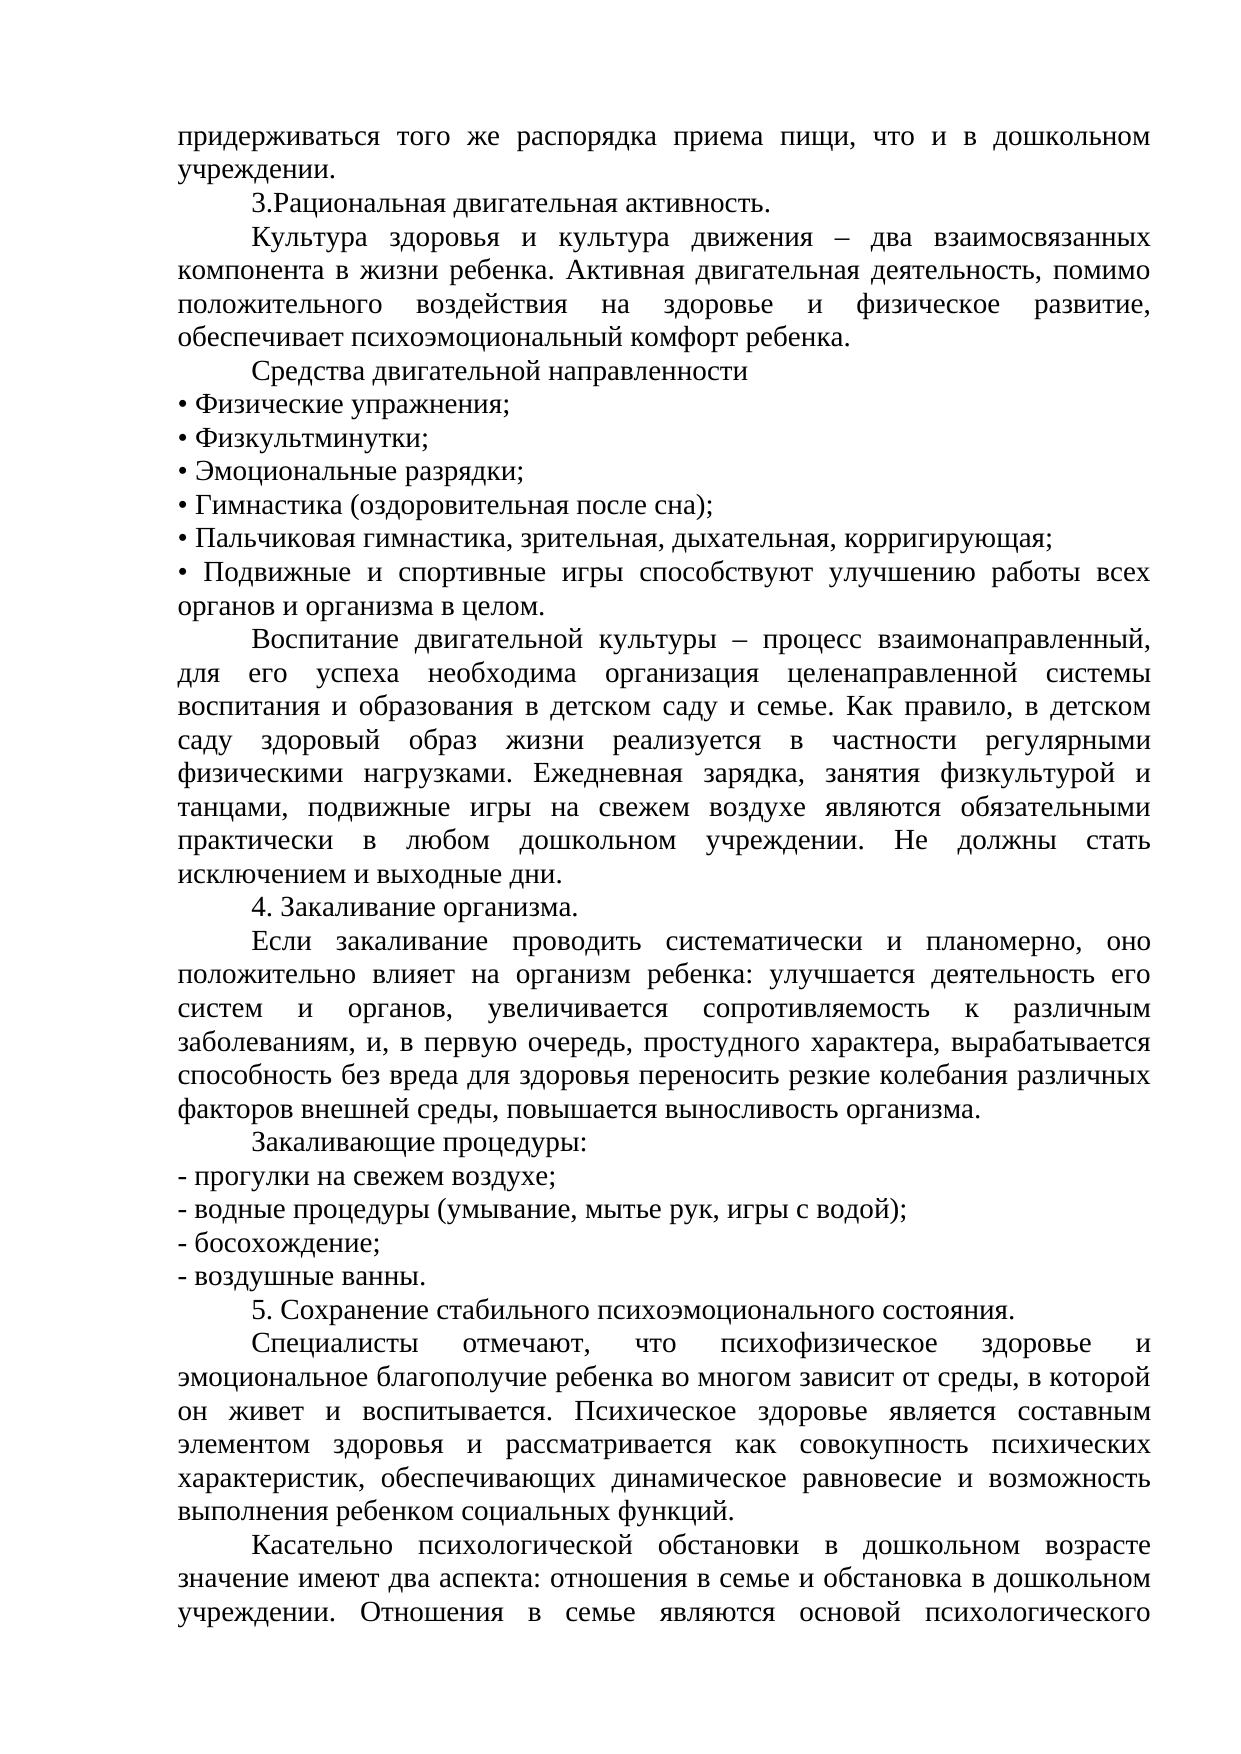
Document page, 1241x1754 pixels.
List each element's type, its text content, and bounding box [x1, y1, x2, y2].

text - босохождение; [177, 1225, 1152, 1258]
text • Подвижные и спортивные игры способствуют улучшению работы всех органов и организма в целом. [177, 554, 1152, 621]
text • Физкультминутки; [177, 420, 1152, 453]
text • Физические упражнения; [177, 386, 1152, 420]
text - прогулки на свежем воздухе; [177, 1158, 1152, 1191]
text • Эмоциональные разрядки; [177, 453, 1152, 487]
text Культура здоровья и культура движения – два взаимосвязанных компонента в жизни ребенка. Активная двигательная деятельность, помимо положительного воздействия на здоровье и физическое развитие, обеспечивает психоэмоциональный комфорт ребенка. [177, 219, 1152, 353]
text 4. Закаливание организма. [177, 889, 1152, 923]
text - водные процедуры (умывание, мытье рук, игры с водой); [177, 1191, 1152, 1225]
text • Пальчиковая гимнастика, зрительная, дыхательная, корригирующая; [177, 521, 1152, 554]
text Специалисты отмечают, что психофизическое здоровье и эмоциональное благополучие ребенка во многом зависит от среды, в которой он живет и воспитывается. Психическое здоровье является составным элементом здоровья и рассматривается как совокупность психических характеристик, обеспечивающих динамическое равновесие и возможность выполнения ребенком социальных функций. [177, 1326, 1152, 1527]
text 3.Рациональная двигательная активность. [177, 185, 1152, 219]
text Закаливающие процедуры: [177, 1124, 1152, 1158]
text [177, 1527, 1152, 1627]
text Средства двигательной направленности [177, 353, 1152, 386]
text • Гимнастика (оздоровительная после сна); [177, 487, 1152, 521]
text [177, 118, 1152, 185]
text 5. Сохранение стабильного психоэмоционального состояния. [177, 1292, 1152, 1326]
text - воздушные ванны. [177, 1258, 1152, 1292]
text Если закаливание проводить систематически и планомерно, оно положительно влияет на организм ребенка: улучшается деятельность его систем и органов, увеличивается сопротивляемость к различным заболеваниям, и, в первую очередь, простудного характера, вырабатывается способность без вреда для здоровья переносить резкие колебания различных факторов внешней среды, повышается выносливость организма. [177, 923, 1152, 1124]
text Воспитание двигательной культуры – процесс взаимонаправленный, для его успеха необходима организация целенаправленной системы воспитания и образования в детском саду и семье. Как правило, в детском саду здоровый образ жизни реализуется в частности регулярными физическими нагрузками. Ежедневная зарядка, занятия физкультурой и танцами, подвижные игры на свежем воздухе являются обязательными практически в любом дошкольном учреждении. Не должны стать исключением и выходные дни. [177, 621, 1152, 889]
